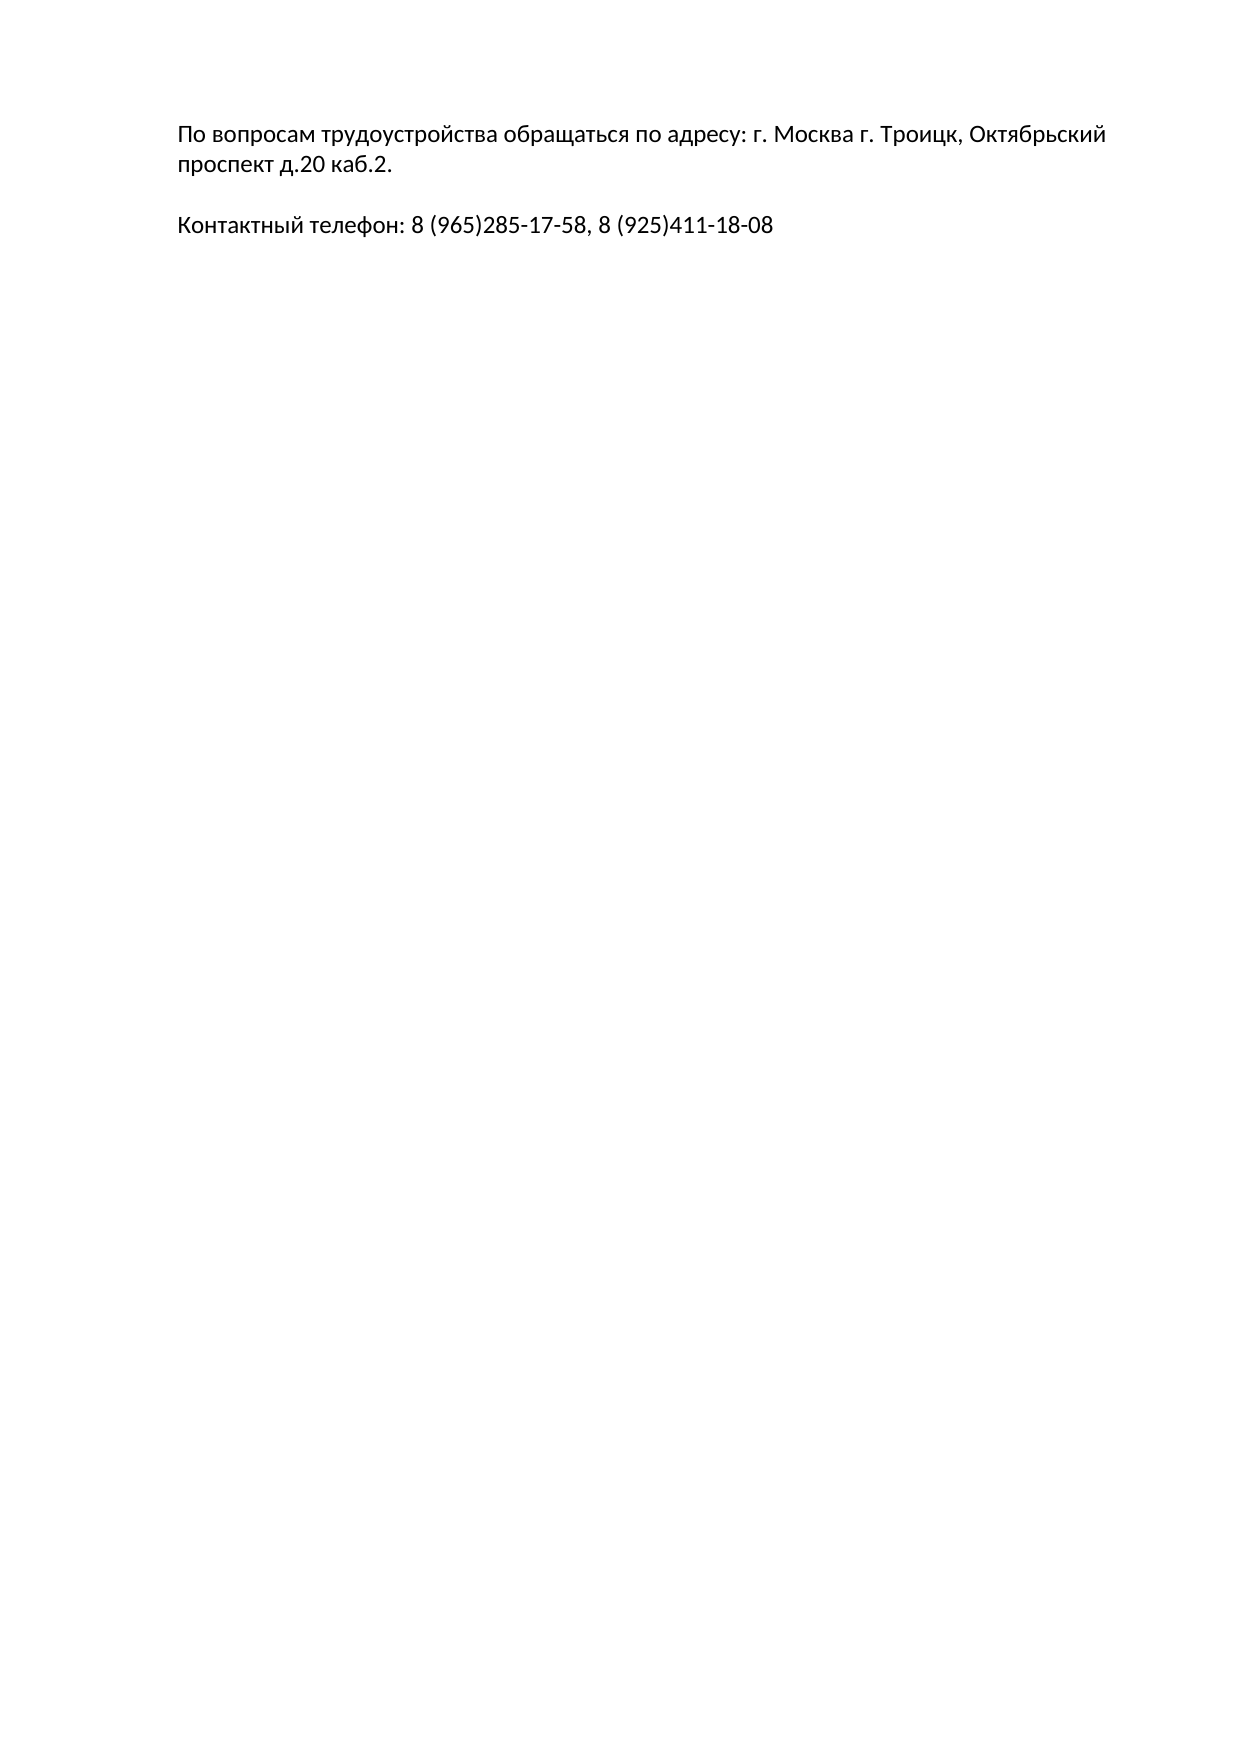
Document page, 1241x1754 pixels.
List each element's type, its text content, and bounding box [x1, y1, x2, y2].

text По вопросам трудоустройства обращаться по адресу: г. Москва г. Троицк, Октябрьский проспект д.20 каб.2. [177, 118, 1152, 179]
text Контактный телефон: 8 (965)285-17-58, 8 (925)411-18-08 [177, 210, 1152, 240]
